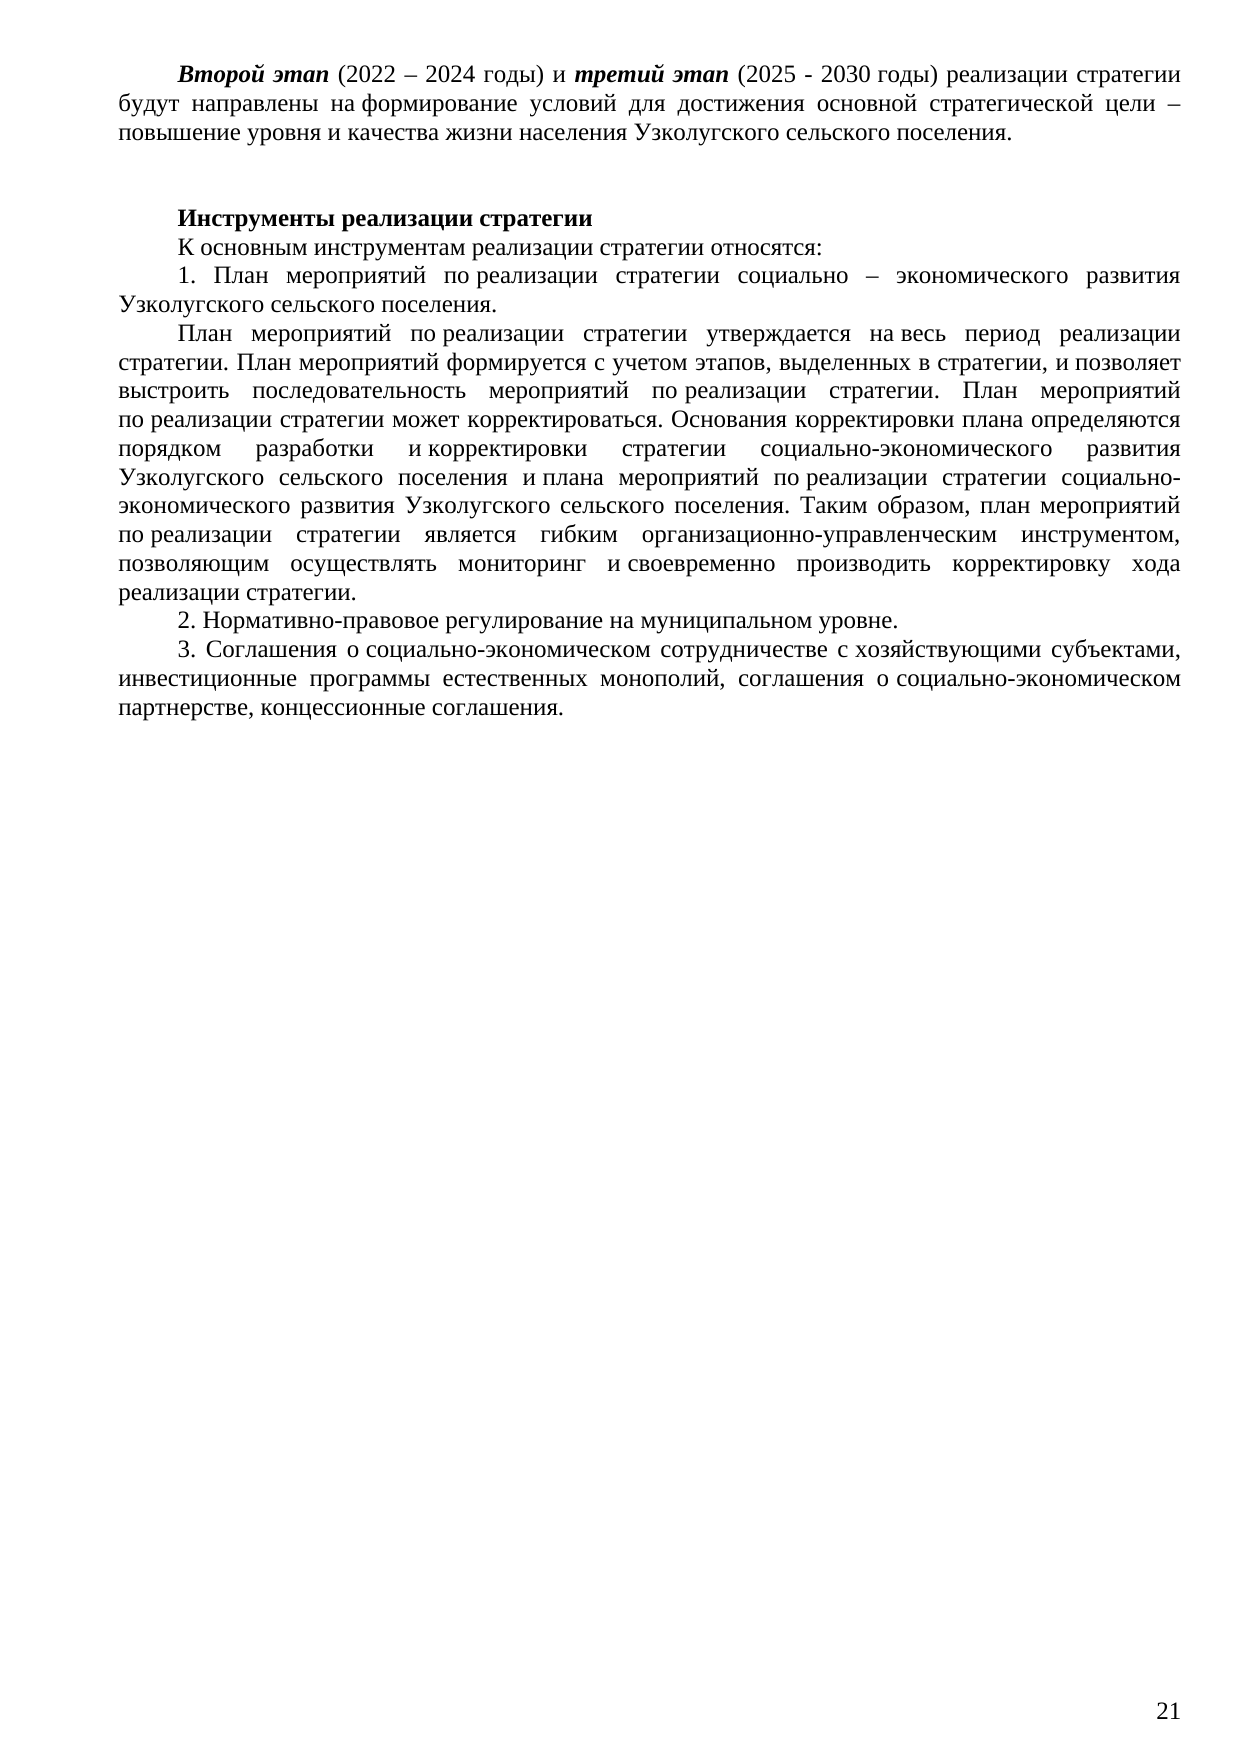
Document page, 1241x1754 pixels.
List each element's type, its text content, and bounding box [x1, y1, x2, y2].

text 2. Нормативно-правовое регулирование на муниципальном уровне. [118, 605, 1181, 634]
text 1. План мероприятий по реализации стратегии социально – экономического развития Узколугского сельского поселения. [118, 260, 1181, 318]
text Второй этап (2022 – 2024 годы) и третий этап (2025 - 2030 годы) реализации стратегии будут направлены на формирование условий для достижения основной стратегической цели – повышение уровня и качества жизни населения Узколугского сельского поселения. [118, 59, 1181, 145]
text К основным инструментам реализации стратегии относятся: [118, 232, 1181, 260]
text Инструменты реализации стратегии [118, 203, 1181, 232]
text План мероприятий по реализации стратегии утверждается на весь период реализации стратегии. План мероприятий формируется с учетом этапов, выделенных в стратегии, и позволяет выстроить последовательность мероприятий по реализации стратегии. План мероприятий по реализации стратегии может корректироваться. Основания корректировки плана определяются порядком разработки и корректировки стратегии социально-экономического развития Узколугского сельского поселения и плана мероприятий по реализации стратегии социально-экономического развития Узколугского сельского поселения. Таким образом, план мероприятий по реализации стратегии является гибким организационно-управленческим инструментом, позволяющим осуществлять мониторинг и своевременно производить корректировку хода реализации стратегии. [118, 318, 1181, 605]
text 3. Соглашения о социально-экономическом сотрудничестве с хозяйствующими субъектами, инвестиционные программы естественных монополий, соглашения о социально-экономическом партнерстве, концессионные соглашения. [118, 634, 1181, 720]
